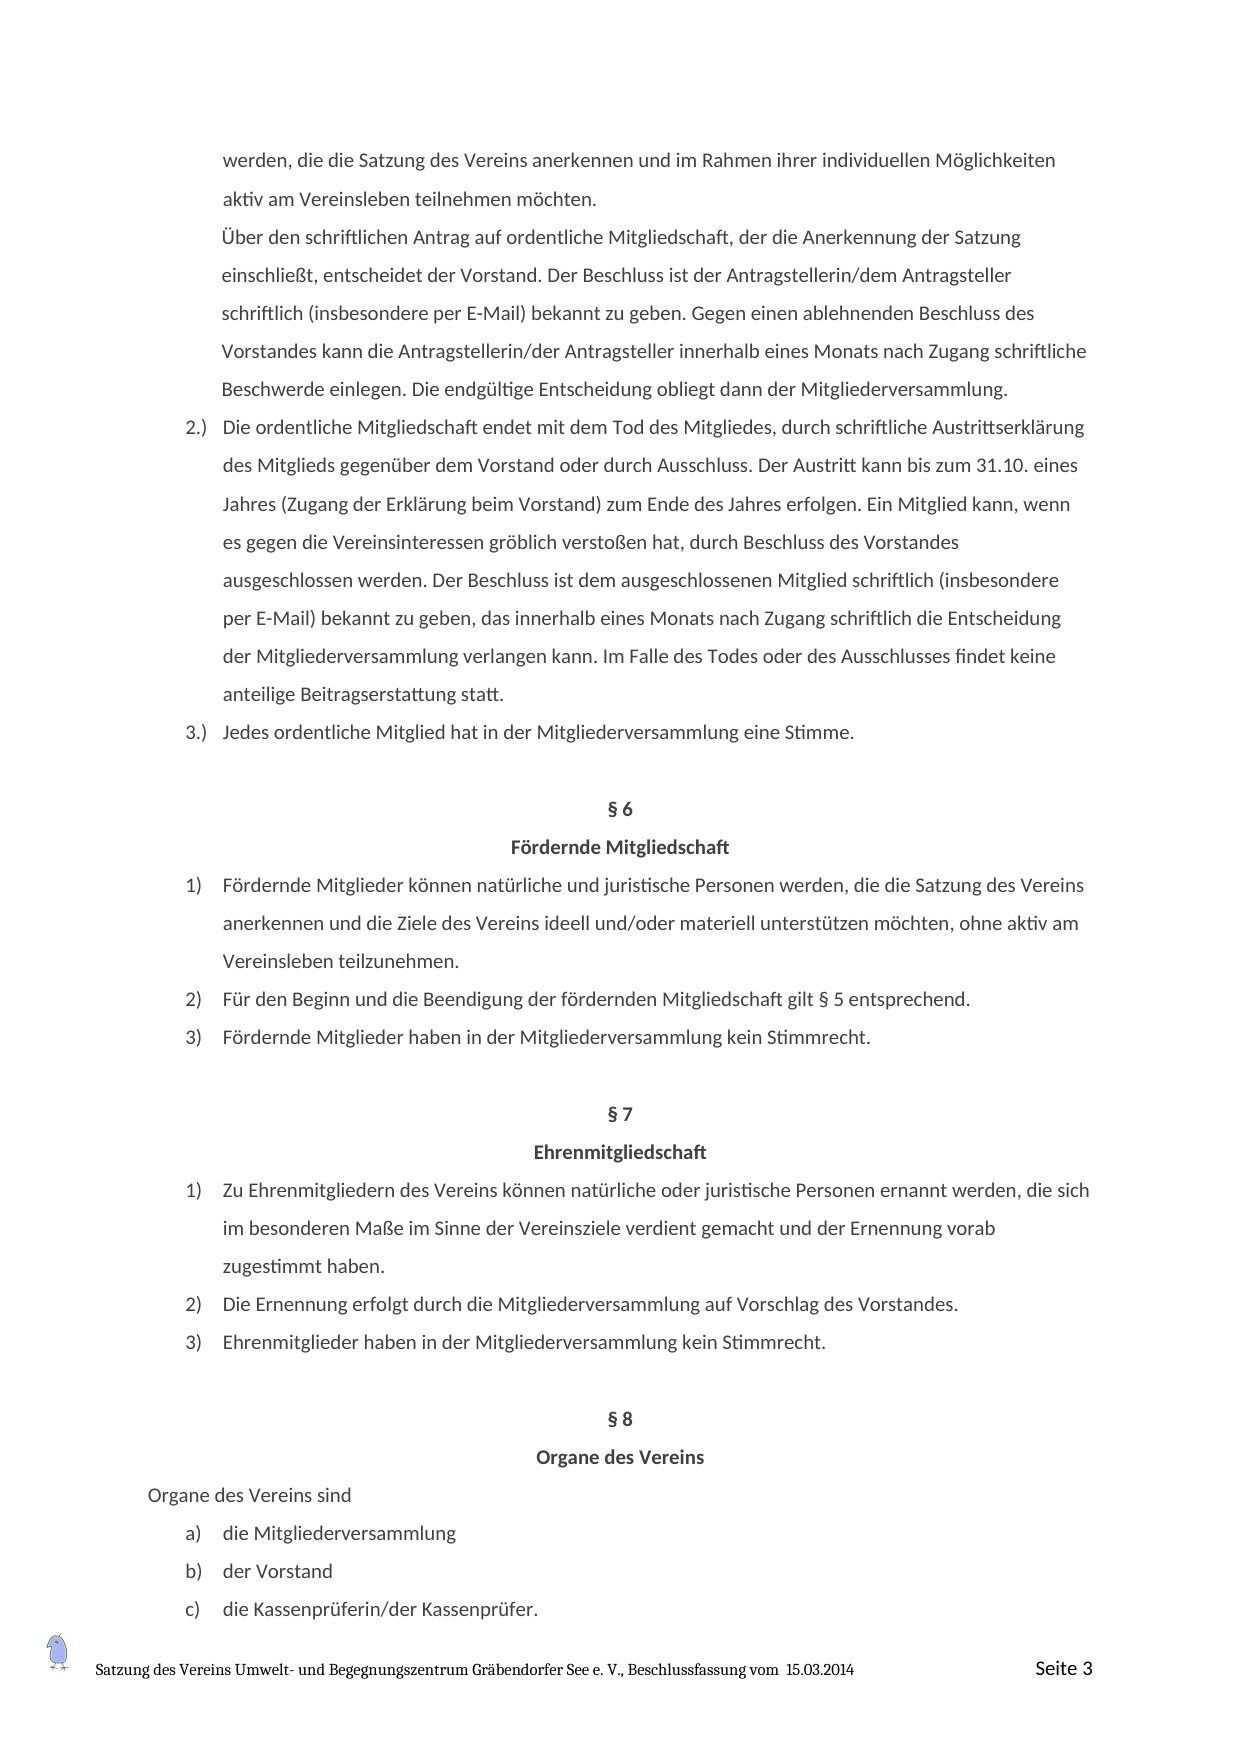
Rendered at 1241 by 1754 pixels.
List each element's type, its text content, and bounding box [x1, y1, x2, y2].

text § 7 [148, 1101, 1093, 1126]
text Über den schriftlichen Antrag auf ordentliche Mitgliedschaft, der die Anerkennung der Satzung einschließt, entscheidet der Vorstand. Der Beschluss ist der Antragstellerin/dem Antragsteller schriftlich (insbesondere per E-Mail) bekannt zu geben. Gegen einen ablehnenden Beschluss des Vorstandes kann die Antragstellerin/der Antragsteller innerhalb eines Monats nach Zugang schriftliche Beschwerde einlegen. Die endgültige Entscheidung obliegt dann der Mitgliederversammlung. [221, 224, 1093, 402]
text § 6 [148, 796, 1093, 821]
text Organe des Vereins [148, 1444, 1093, 1469]
list Für den Beginn und die Beendigung der fördernden Mitgliedschaft gilt § 5 entsprechend. [185, 986, 1093, 1012]
list Fördernde Mitglieder können natürliche und juristische Personen werden, die die Satzung des Vereins anerkennen und die Ziele des Vereins ideell und/oder materiell unterstützen möchten, ohne aktiv am Vereinsleben teilzunehmen. [185, 872, 1093, 974]
list der Vorstand [185, 1558, 1093, 1584]
list Jedes ordentliche Mitglied hat in der Mitgliederversammlung eine Stimme. [185, 719, 1093, 745]
text Organe des Vereins sind [148, 1482, 1093, 1507]
list Fördernde Mitglieder haben in der Mitgliederversammlung kein Stimmrecht. [185, 1024, 1093, 1050]
text Fördernde Mitgliedschaft [148, 834, 1093, 859]
list Die Ernennung erfolgt durch die Mitgliederversammlung auf Vorschlag des Vorstandes. [185, 1291, 1093, 1317]
list die Kassenprüferin/der Kassenprüfer. [185, 1596, 1093, 1622]
list Die ordentliche Mitgliedschaft endet mit dem Tod des Mitgliedes, durch schriftliche Austrittserklärung des Mitglieds gegenüber dem Vorstand oder durch Ausschluss. Der Austritt kann bis zum 31.10. eines Jahres (Zugang der Erklärung beim Vorstand) zum Ende des Jahres erfolgen. Ein Mitglied kann, wenn es gegen die Vereinsinteressen gröblich verstoßen hat, durch Beschluss des Vorstandes ausgeschlossen werden. Der Beschluss ist dem ausgeschlossenen Mitglied schriftlich (insbesondere per E-Mail) bekannt zu geben, das innerhalb eines Monats nach Zugang schriftlich die Entscheidung der Mitgliederversammlung verlangen kann. Im Falle des Todes oder des Ausschlusses findet keine anteilige Beitragserstattung statt. [185, 414, 1093, 707]
list Zu Ehrenmitgliedern des Vereins können natürliche oder juristische Personen ernannt werden, die sich im besonderen Maße im Sinne der Vereinsziele verdient gemacht und der Ernennung vorab zugestimmt haben. [185, 1177, 1093, 1279]
text Ehrenmitgliedschaft [148, 1139, 1093, 1164]
list Ehrenmitglieder haben in der Mitgliederversammlung kein Stimmrecht. [185, 1329, 1093, 1355]
text § 8 [148, 1406, 1093, 1431]
list die Mitgliederversammlung [185, 1520, 1093, 1546]
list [185, 148, 1093, 211]
picture [44, 1629, 71, 1675]
